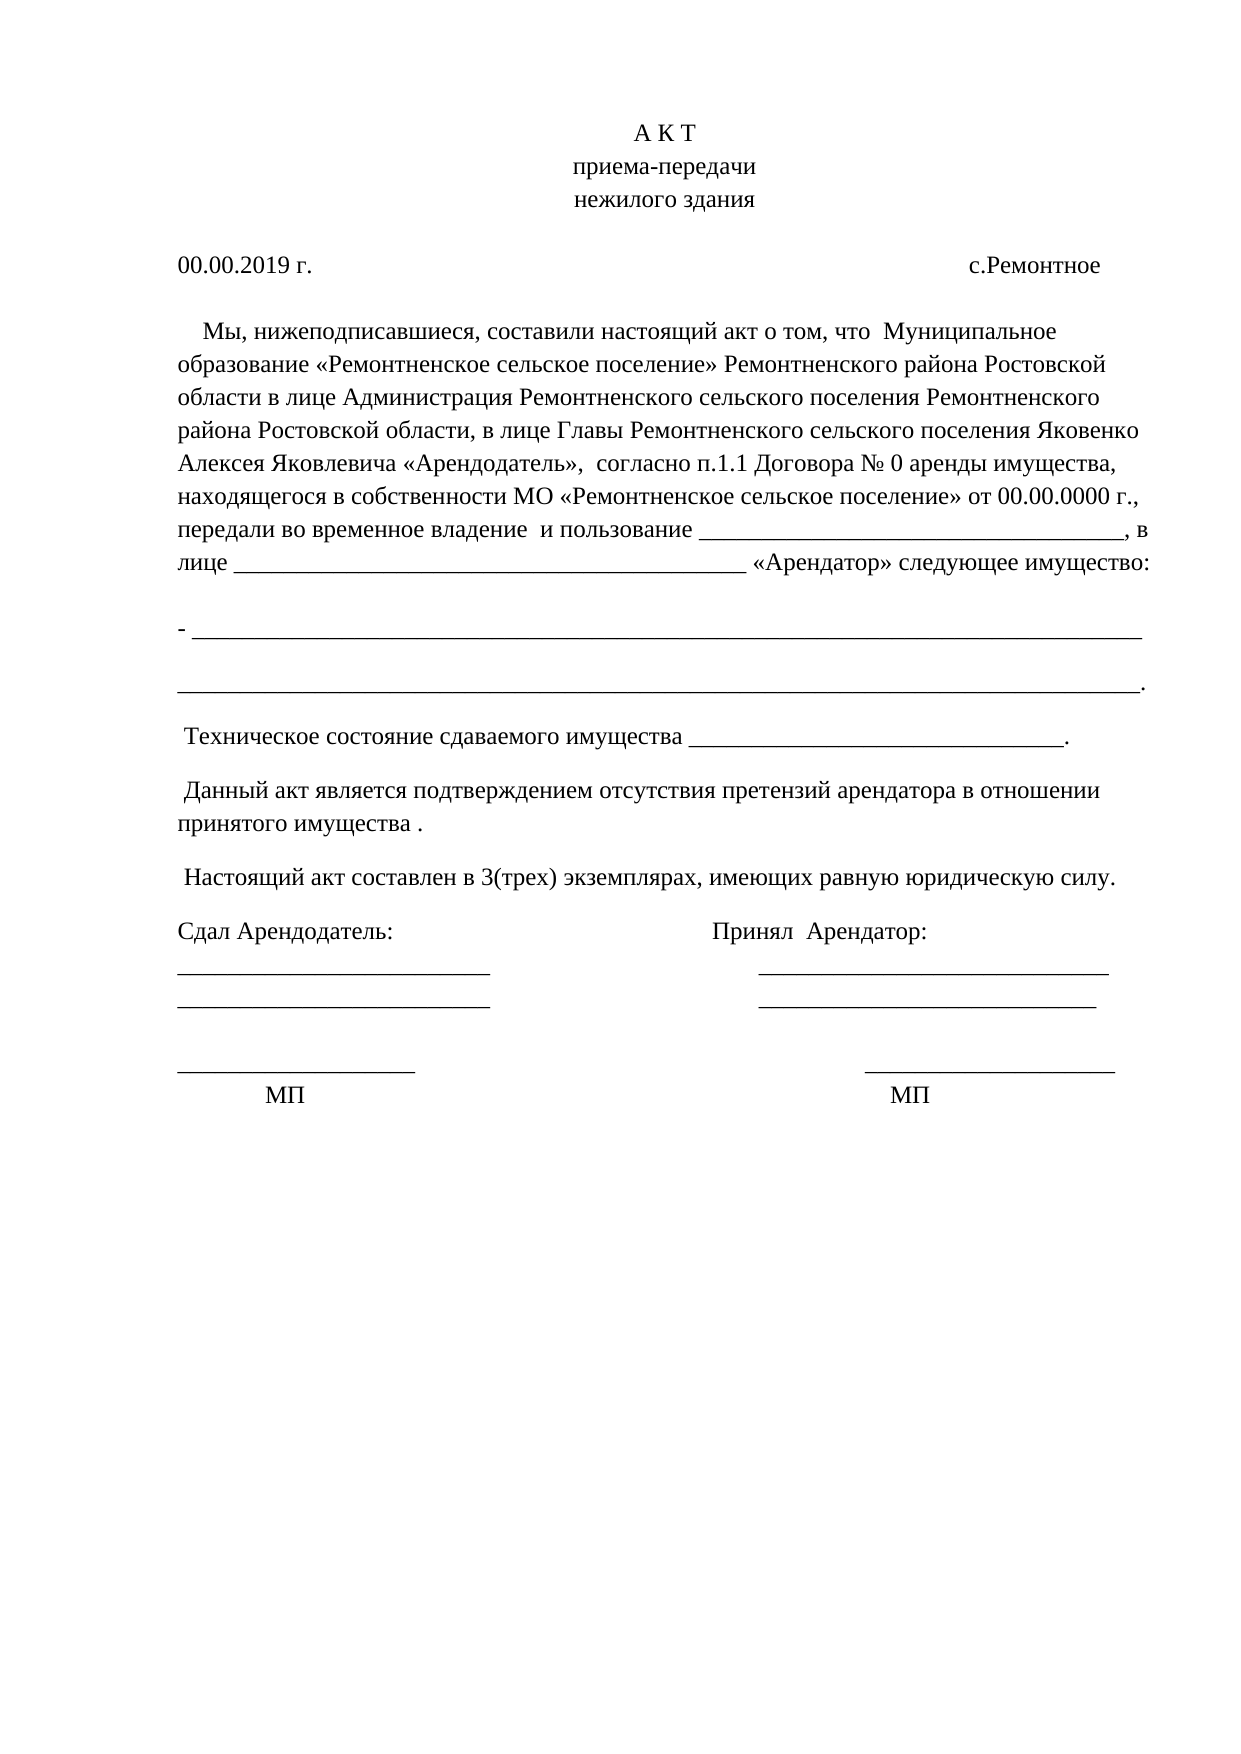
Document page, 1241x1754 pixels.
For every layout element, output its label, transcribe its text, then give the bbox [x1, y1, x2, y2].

text _________________________ ___________________________ [177, 982, 1152, 1011]
text 00.00.2019 г. с.Ремонтное [177, 250, 1152, 279]
text _____________________________________________________________________________. [177, 667, 1152, 696]
text Мы, нижеподписавшиеся, составили настоящий акт о том, что Муниципальное образование «Ремонтненское сельское поселение» Ремонтненского района Ростовской области в лице Администрация Ремонтненского сельского поселения Ремонтненского района Ростовской области, в лице Главы Ремонтненского сельского поселения Яковенко Алексея Яковлевича «Арендодатель», согласно п.1.1 Договора № 0 аренды имущества, находящегося в собственности МО «Ремонтненское сельское поселение» от 00.00.0000 г., передали во временное владение и пользование __________________________________, в лице _________________________________________ «Арендатор» следующее имущество: [177, 316, 1152, 576]
text приема-передачи [177, 151, 1152, 180]
text Настоящий акт составлен в 3(трех) экземплярах, имеющих равную юридическую силу. [177, 862, 1152, 891]
text А К Т [177, 118, 1152, 147]
text Сдал Арендодатель: Принял Арендатор: [177, 916, 1152, 944]
text Техническое состояние сдаваемого имущества ______________________________. [177, 721, 1152, 750]
text нежилого здания [177, 184, 1152, 213]
text Данный акт является подтверждением отсутствия претензий арендатора в отношении принятого имущества . [177, 775, 1152, 837]
text ___________________ ____________________ [177, 1047, 1152, 1076]
text МП МП [177, 1080, 1152, 1109]
text - ____________________________________________________________________________ [177, 613, 1152, 642]
text _________________________ ____________________________ [177, 949, 1152, 977]
